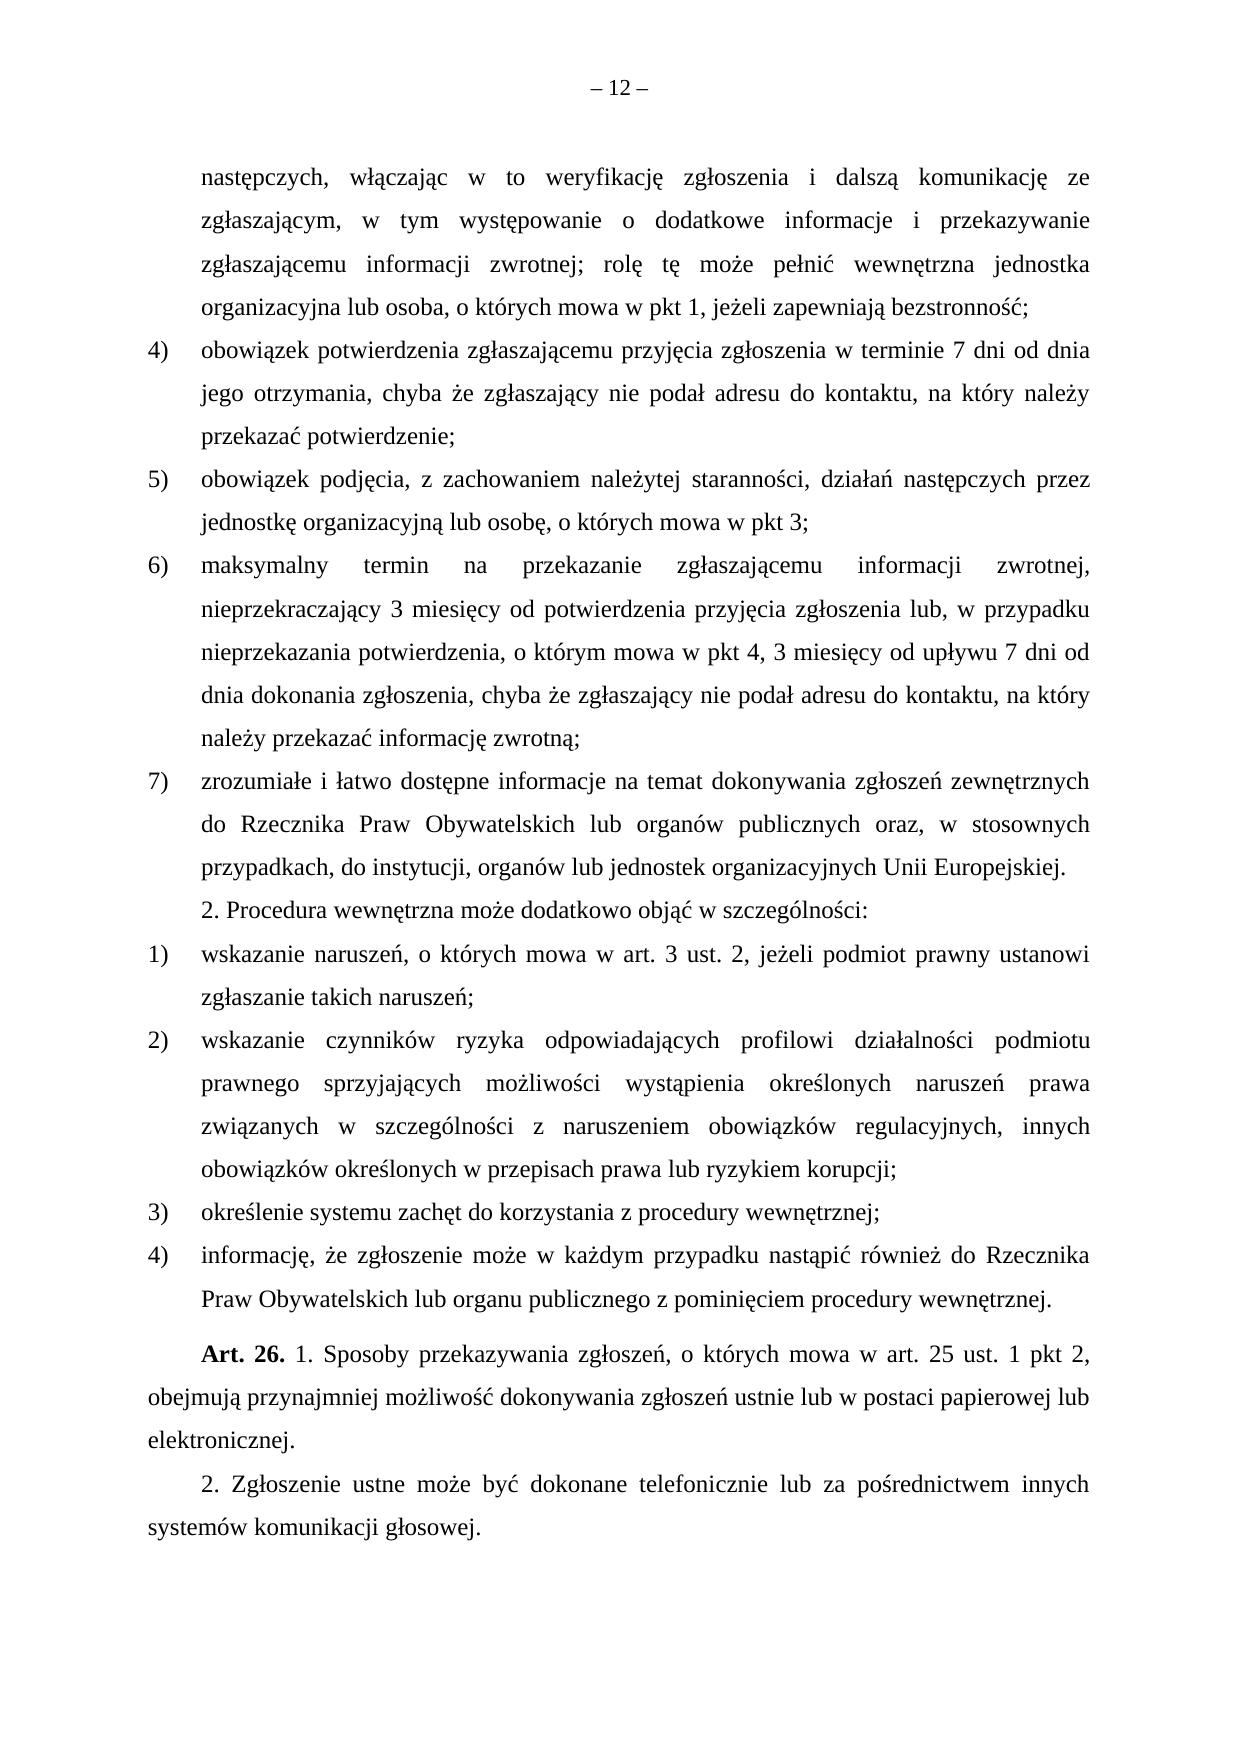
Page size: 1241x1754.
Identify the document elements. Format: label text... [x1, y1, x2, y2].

text 2. Procedura wewnętrzna może dodatkowo objąć w szczególności: [148, 896, 1091, 924]
text 2. Zgłoszenie ustne może być dokonane telefonicznie lub za pośrednictwem innych systemów komunikacji głosowej. [148, 1469, 1091, 1541]
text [148, 162, 1091, 321]
text 5) obowiązek podjęcia, z zachowaniem należytej staranności, działań następczych przez jednostkę organizacyjną lub osobę, o których mowa w pkt 3; [148, 464, 1091, 536]
text 7) zrozumiałe i łatwo dostępne informacje na temat dokonywania zgłoszeń zewnętrznych do Rzecznika Praw Obywatelskich lub organów publicznych oraz, w stosownych przypadkach, do instytucji, organów lub jednostek organizacyjnych Unii Europejskiej. [148, 766, 1091, 881]
text 4) obowiązek potwierdzenia zgłaszającemu przyjęcia zgłoszenia w terminie 7 dni od dnia jego otrzymania, chyba że zgłaszający nie podał adresu do kontaktu, na który należy przekazać potwierdzenie; [148, 335, 1091, 450]
text 2) wskazanie czynników ryzyka odpowiadających profilowi działalności podmiotu prawnego sprzyjających możliwości wystąpienia określonych naruszeń prawa związanych w szczególności z naruszeniem obowiązków regulacyjnych, innych obowiązków określonych w przepisach prawa lub ryzykiem korupcji; [148, 1025, 1091, 1183]
text 1) wskazanie naruszeń, o których mowa w art. 3 ust. 2, jeżeli podmiot prawny ustanowi zgłaszanie takich naruszeń; [148, 939, 1091, 1011]
text 4) informację, że zgłoszenie może w każdym przypadku nastąpić również do Rzecznika Praw Obywatelskich lub organu publicznego z pominięciem procedury wewnętrznej. [148, 1241, 1091, 1312]
text 3) określenie systemu zachęt do korzystania z procedury wewnętrznej; [148, 1197, 1091, 1226]
text 6) maksymalny termin na przekazanie zgłaszającemu informacji zwrotnej, nieprzekraczający 3 miesięcy od potwierdzenia przyjęcia zgłoszenia lub, w przypadku nieprzekazania potwierdzenia, o którym mowa w pkt 4, 3 miesięcy od upływu 7 dni od dnia dokonania zgłoszenia, chyba że zgłaszający nie podał adresu do kontaktu, na który należy przekazać informację zwrotną; [148, 551, 1091, 752]
text Art. 26. 1. Sposoby przekazywania zgłoszeń, o których mowa w art. 25 ust. 1 pkt 2, obejmują przynajmniej możliwość dokonywania zgłoszeń ustnie lub w postaci papierowej lub elektronicznej. [148, 1339, 1091, 1454]
